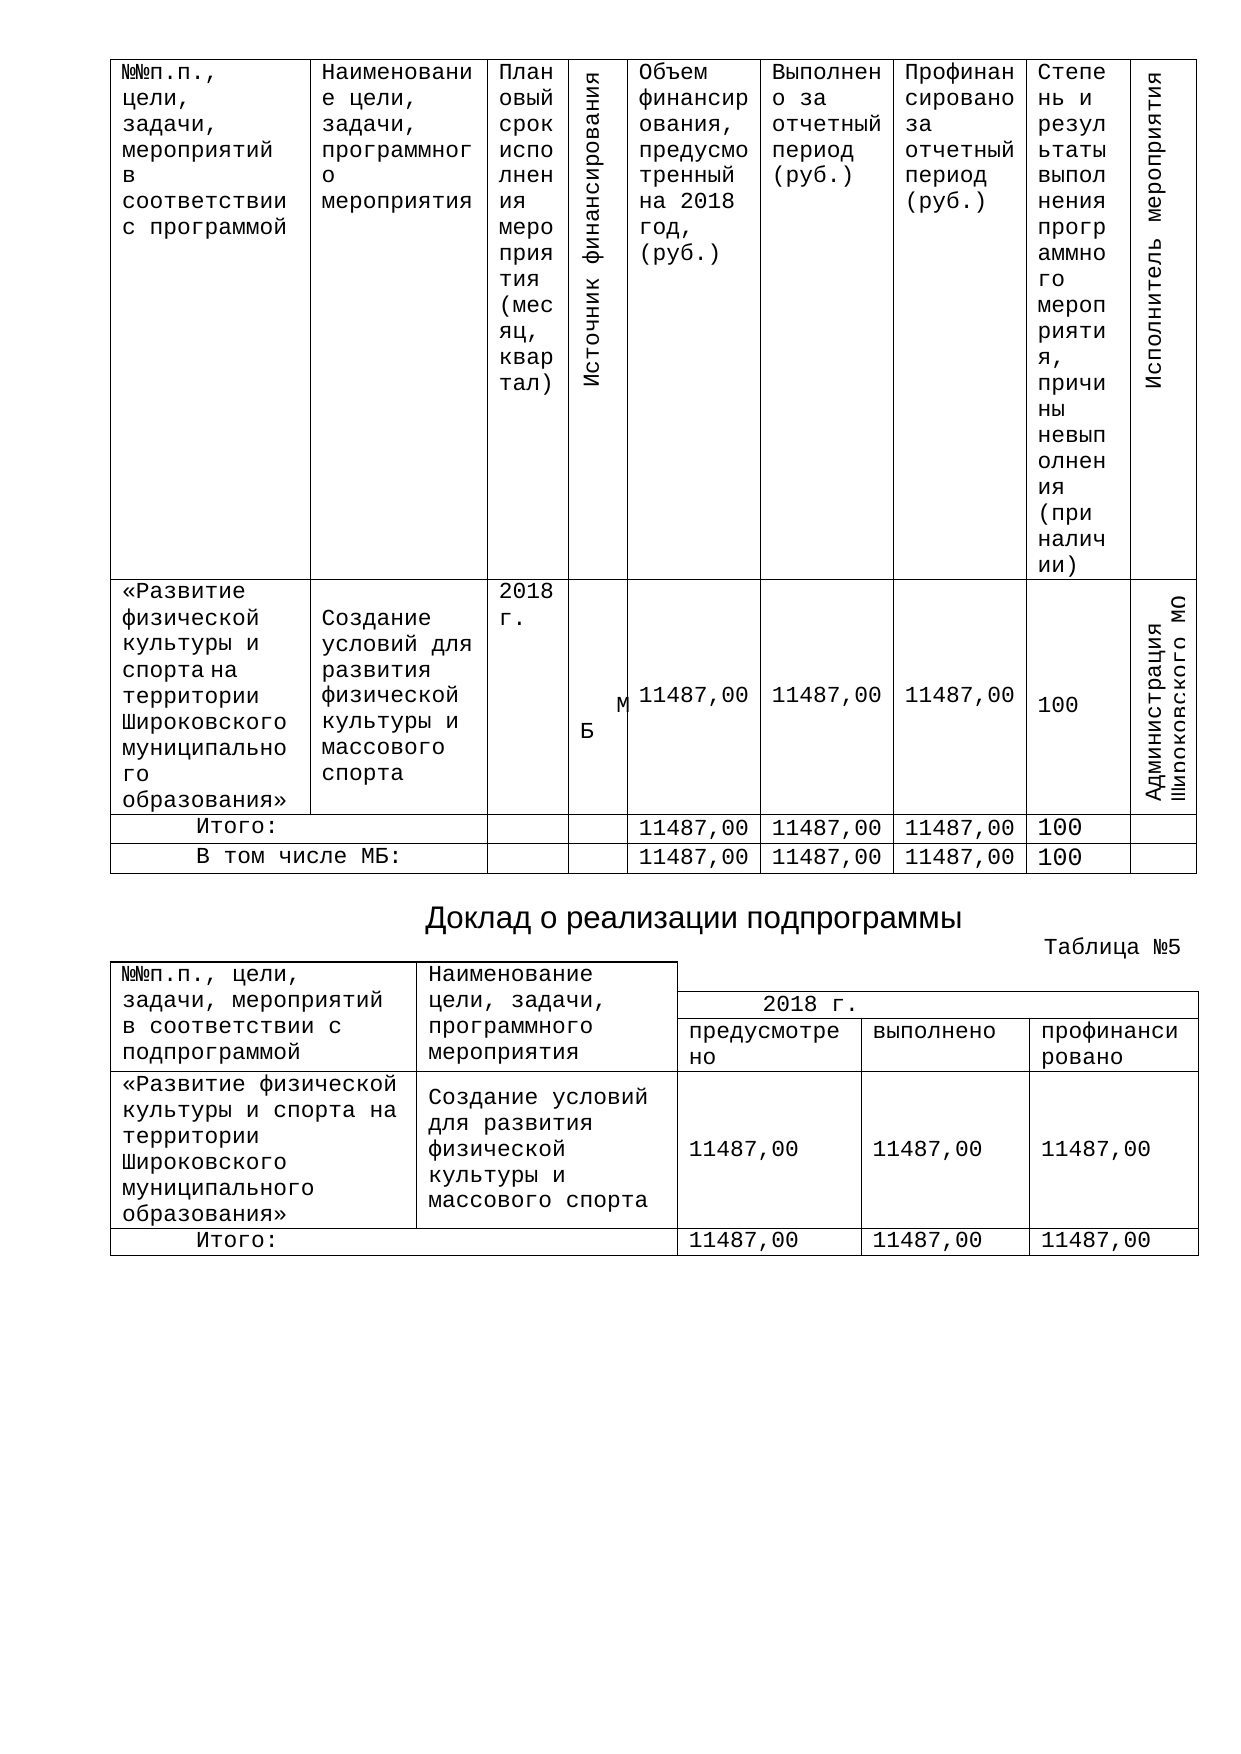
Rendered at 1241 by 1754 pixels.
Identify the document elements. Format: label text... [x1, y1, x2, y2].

table_header Профинансировано за отчетный период (руб.) [894, 60, 1026, 579]
table_header Плановый срок исполнения мероприятия (месяц, квартал) [488, 60, 568, 579]
table_cell 11487,00 [894, 580, 1026, 814]
table_cell Итого: [111, 1229, 677, 1255]
table_cell 11487,00 [862, 1072, 1029, 1228]
table_header №№п.п., цели, задачи, мероприятий в соответствии с подпрограммой [111, 963, 416, 1071]
table_cell профинансировано [1030, 1019, 1198, 1071]
table_cell 11487,00 [761, 815, 893, 843]
table_cell 2018 г. [488, 580, 568, 814]
table_cell 11487,00 [628, 844, 760, 873]
table_cell выполнено [862, 1019, 1029, 1071]
table_cell 11487,00 [678, 1072, 861, 1228]
table_cell предусмотрено [678, 1019, 861, 1071]
table_cell 11487,00 [894, 844, 1026, 873]
table_cell Итого: [111, 815, 487, 843]
table_header Наименование цели, задачи, программного мероприятия [311, 60, 487, 579]
table_cell [488, 844, 568, 873]
text Таблица №5 [133, 936, 1181, 961]
table_cell 11487,00 [678, 1229, 861, 1255]
table_cell 100 [1027, 844, 1130, 873]
table_cell 11487,00 [628, 815, 760, 843]
table_cell Создание условий для развития физической культуры и массового спорта [311, 580, 487, 814]
table_header Объем финансирования, предусмотренный на 2018 год, (руб.) [628, 60, 760, 579]
table_cell «Развитие физической культуры и спорта на территории Широковского муниципального образования» [111, 1072, 416, 1228]
table_cell 11487,00 [862, 1229, 1029, 1255]
table_cell [1131, 844, 1196, 873]
table_cell МБ [569, 580, 627, 814]
table_cell [569, 815, 627, 843]
table_header №№п.п., цели, задачи, мероприятий в соответствии с программой [111, 60, 310, 579]
table_cell 11487,00 [1030, 1229, 1198, 1255]
table_cell 11487,00 [761, 580, 893, 814]
table_cell 11487,00 [1030, 1072, 1198, 1228]
table_header Наименование цели, задачи, программного мероприятия [417, 963, 677, 1071]
table_cell «Развитие физической культуры и спорта на территории Широковского муниципального образования» [111, 580, 310, 814]
table_cell 2018 г. [678, 992, 1198, 1018]
table_cell [488, 815, 568, 843]
table_cell 100 [1027, 580, 1130, 814]
table_cell 11487,00 [761, 844, 893, 873]
table_cell 100 [1027, 815, 1130, 843]
table_cell Создание условий для развития физической культуры и массового спорта [417, 1072, 677, 1228]
table_header Источник финансирования [569, 60, 627, 579]
text Доклад о реализации подпрограммы [133, 899, 1181, 936]
table_cell [1131, 815, 1196, 843]
table_cell Администрация Широковского МО [1131, 580, 1196, 814]
table_header Исполнитель мероприятия [1131, 60, 1196, 579]
table_header Степень и результаты выполнения программного мероприятия, причины невыполнения (при наличии) [1027, 60, 1130, 579]
table_cell В том числе МБ: [111, 844, 487, 873]
table_cell [569, 844, 627, 873]
table_cell 11487,00 [894, 815, 1026, 843]
table_header Выполнено за отчетный период (руб.) [761, 60, 893, 579]
table_cell 11487,00 [628, 580, 760, 814]
